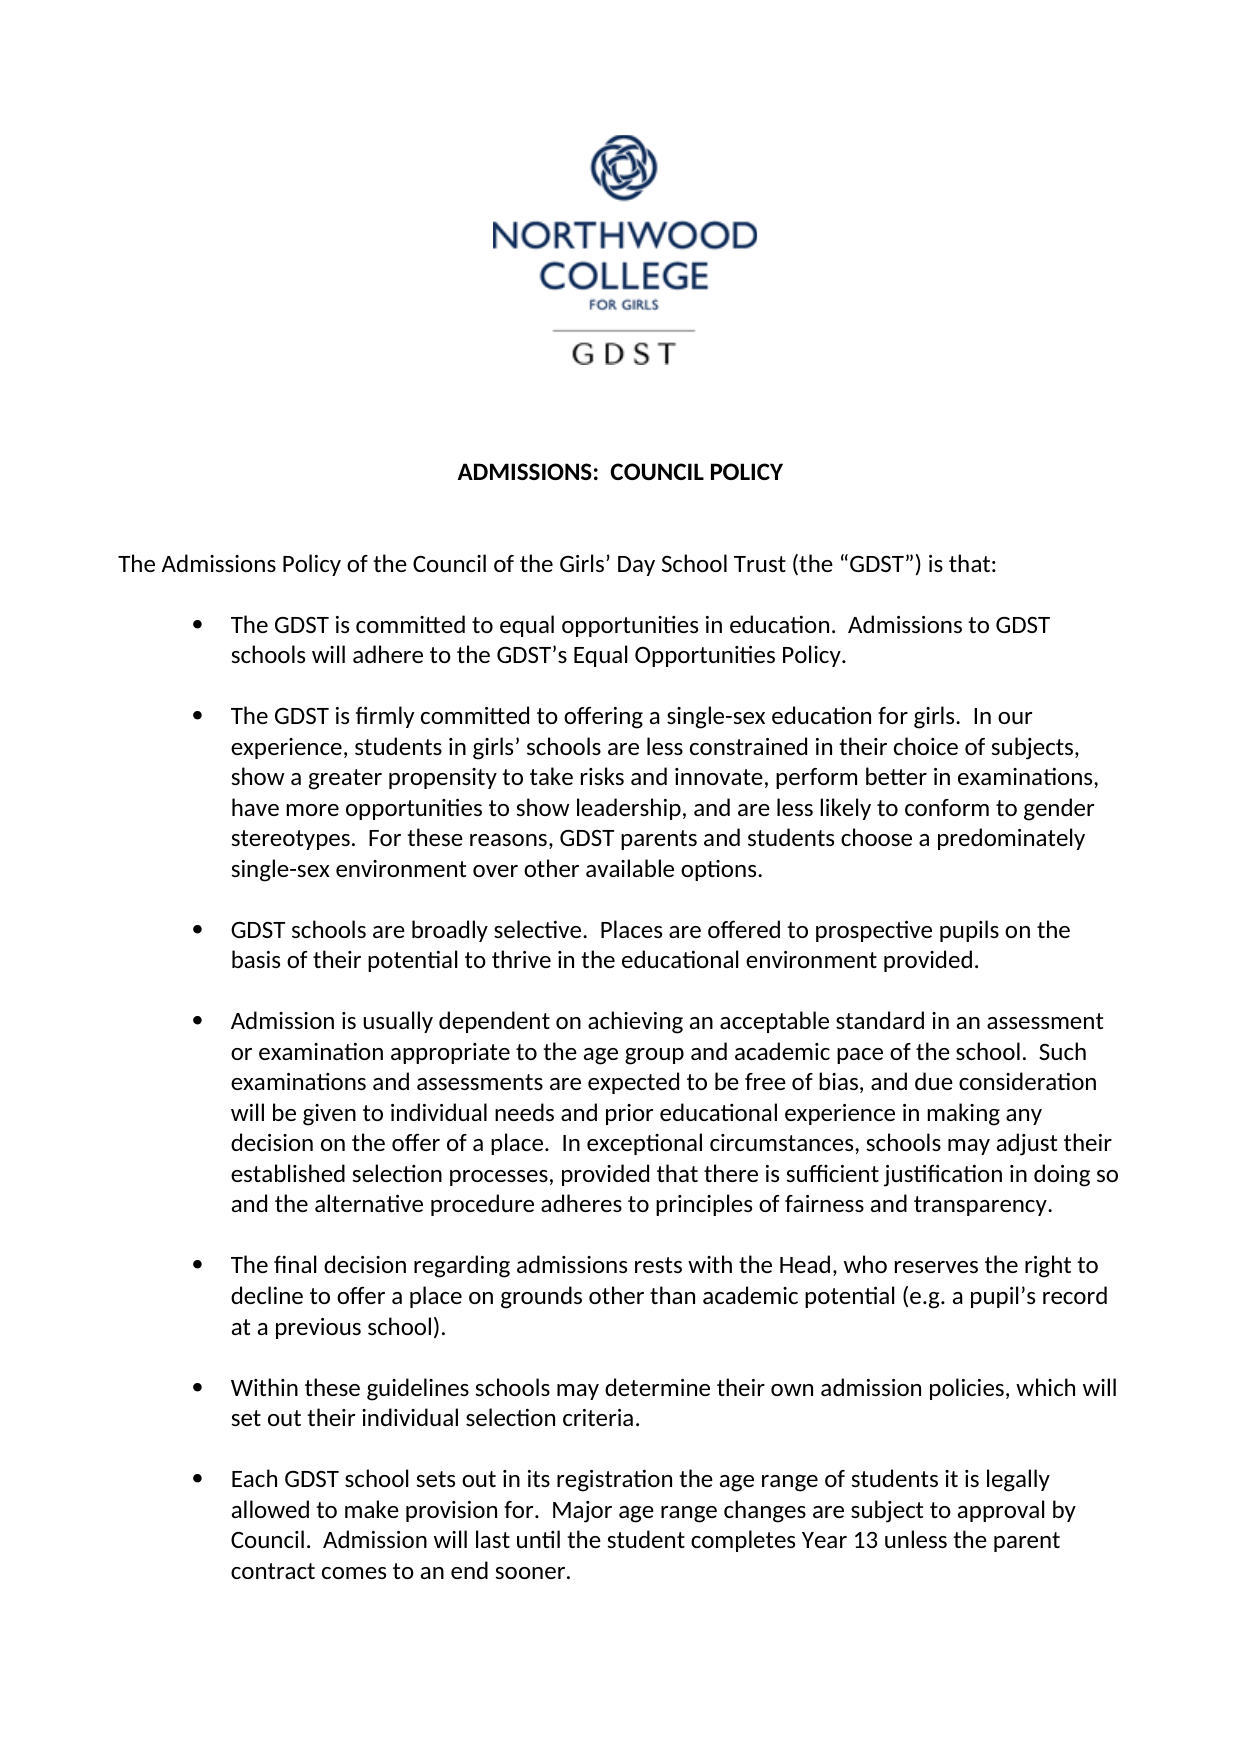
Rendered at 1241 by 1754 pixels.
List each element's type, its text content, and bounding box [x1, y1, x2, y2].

list Within these guidelines schools may determine their own admission policies, which will set out their individual selection criteria. [193, 1372, 1122, 1463]
list The GDST is firmly committed to offering a single-sex education for girls. In our experience, students in girls’ schools are less constrained in their choice of subjects, show a greater propensity to take risks and innovate, perform better in examinations, have more opportunities to show leadership, and are less likely to conform to gender stereotypes. For these reasons, GDST parents and students choose a predominately single-sex environment over other available options. [193, 700, 1122, 914]
picture [493, 135, 758, 365]
list GDST schools are broadly selective. Places are offered to prospective pupils on the basis of their potential to thrive in the educational environment provided. [193, 914, 1122, 1006]
list The GDST is committed to equal opportunities in education. Admissions to GDST schools will adhere to the GDST’s Equal Opportunities Policy. [193, 609, 1122, 700]
text The Admissions Policy of the Council of the Girls’ Day School Trust (the “GDST”) is that: [118, 548, 1122, 578]
list The final decision regarding admissions rests with the Head, who reserves the right to decline to offer a place on grounds other than academic potential (e.g. a pupil’s record at a previous school). [193, 1250, 1122, 1372]
list Admission is usually dependent on achieving an acceptable standard in an assessment or examination appropriate to the age group and academic pace of the school. Such examinations and assessments are expected to be free of bias, and due consideration will be given to individual needs and prior educational experience in making any decision on the offer of a place. In exceptional circumstances, schools may adjust their established selection processes, provided that there is sufficient justification in doing so and the alternative procedure adheres to principles of fairness and transparency. [193, 1006, 1122, 1250]
text ADMISSIONS: COUNCIL POLICY [118, 456, 1122, 487]
list Each GDST school sets out in its registration the age range of students it is legally allowed to make provision for. Major age range changes are subject to approval by Council. Admission will last until the student completes Year 13 unless the parent contract comes to an end sooner. [193, 1463, 1122, 1616]
